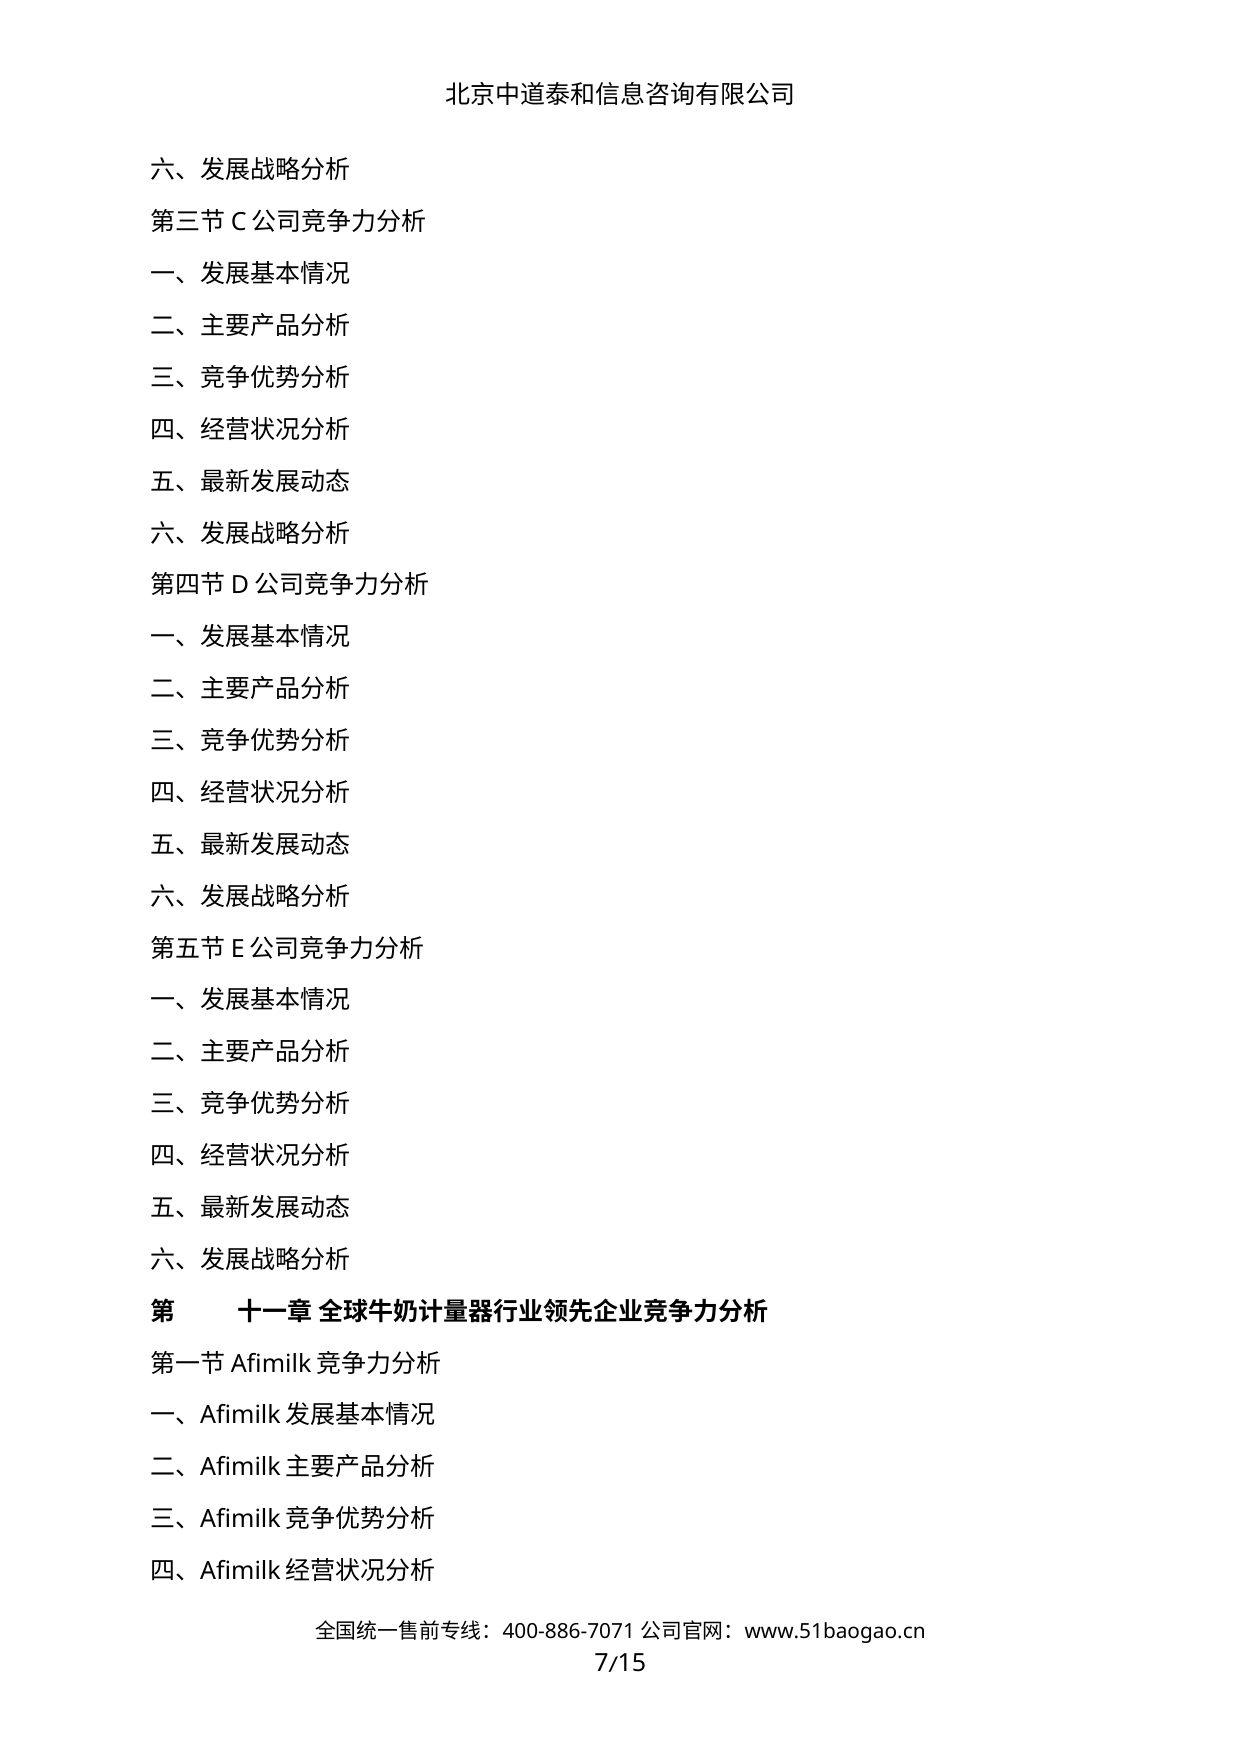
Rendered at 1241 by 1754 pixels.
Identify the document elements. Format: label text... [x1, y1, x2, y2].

text 三、Afimilk竞争优势分析 [150, 1499, 1090, 1535]
text 二、主要产品分析 [150, 669, 1090, 705]
text 五、最新发展动态 [150, 461, 1090, 497]
text 一、Afimilk发展基本情况 [150, 1395, 1090, 1431]
text 二、主要产品分析 [150, 306, 1090, 342]
text 一、发展基本情况 [150, 617, 1090, 653]
text 四、经营状况分析 [150, 409, 1090, 446]
text 六、发展战略分析 [150, 876, 1090, 912]
text 六、发展战略分析 [150, 150, 1090, 186]
text 四、经营状况分析 [150, 1136, 1090, 1172]
text 第一节 Afimilk竞争力分析 [150, 1343, 1090, 1379]
text 三、竞争优势分析 [150, 721, 1090, 757]
text 六、发展战略分析 [150, 1239, 1090, 1276]
text 四、Afimilk经营状况分析 [150, 1551, 1090, 1587]
text 五、最新发展动态 [150, 1187, 1090, 1224]
text 第五节 E公司竞争力分析 [150, 928, 1090, 964]
text 二、Afimilk主要产品分析 [150, 1447, 1090, 1483]
text 四、经营状况分析 [150, 772, 1090, 809]
text 一、发展基本情况 [150, 980, 1090, 1016]
text 二、主要产品分析 [150, 1032, 1090, 1068]
text 一、发展基本情况 [150, 254, 1090, 290]
text 三、竞争优势分析 [150, 1084, 1090, 1120]
text 六、发展战略分析 [150, 513, 1090, 549]
text 第 十一章 全球牛奶计量器行业领先企业竞争力分析 [150, 1291, 1090, 1327]
text 五、最新发展动态 [150, 824, 1090, 861]
text 第四节 D公司竞争力分析 [150, 565, 1090, 601]
text 第三节 C公司竞争力分析 [150, 202, 1090, 238]
text 三、竞争优势分析 [150, 357, 1090, 394]
